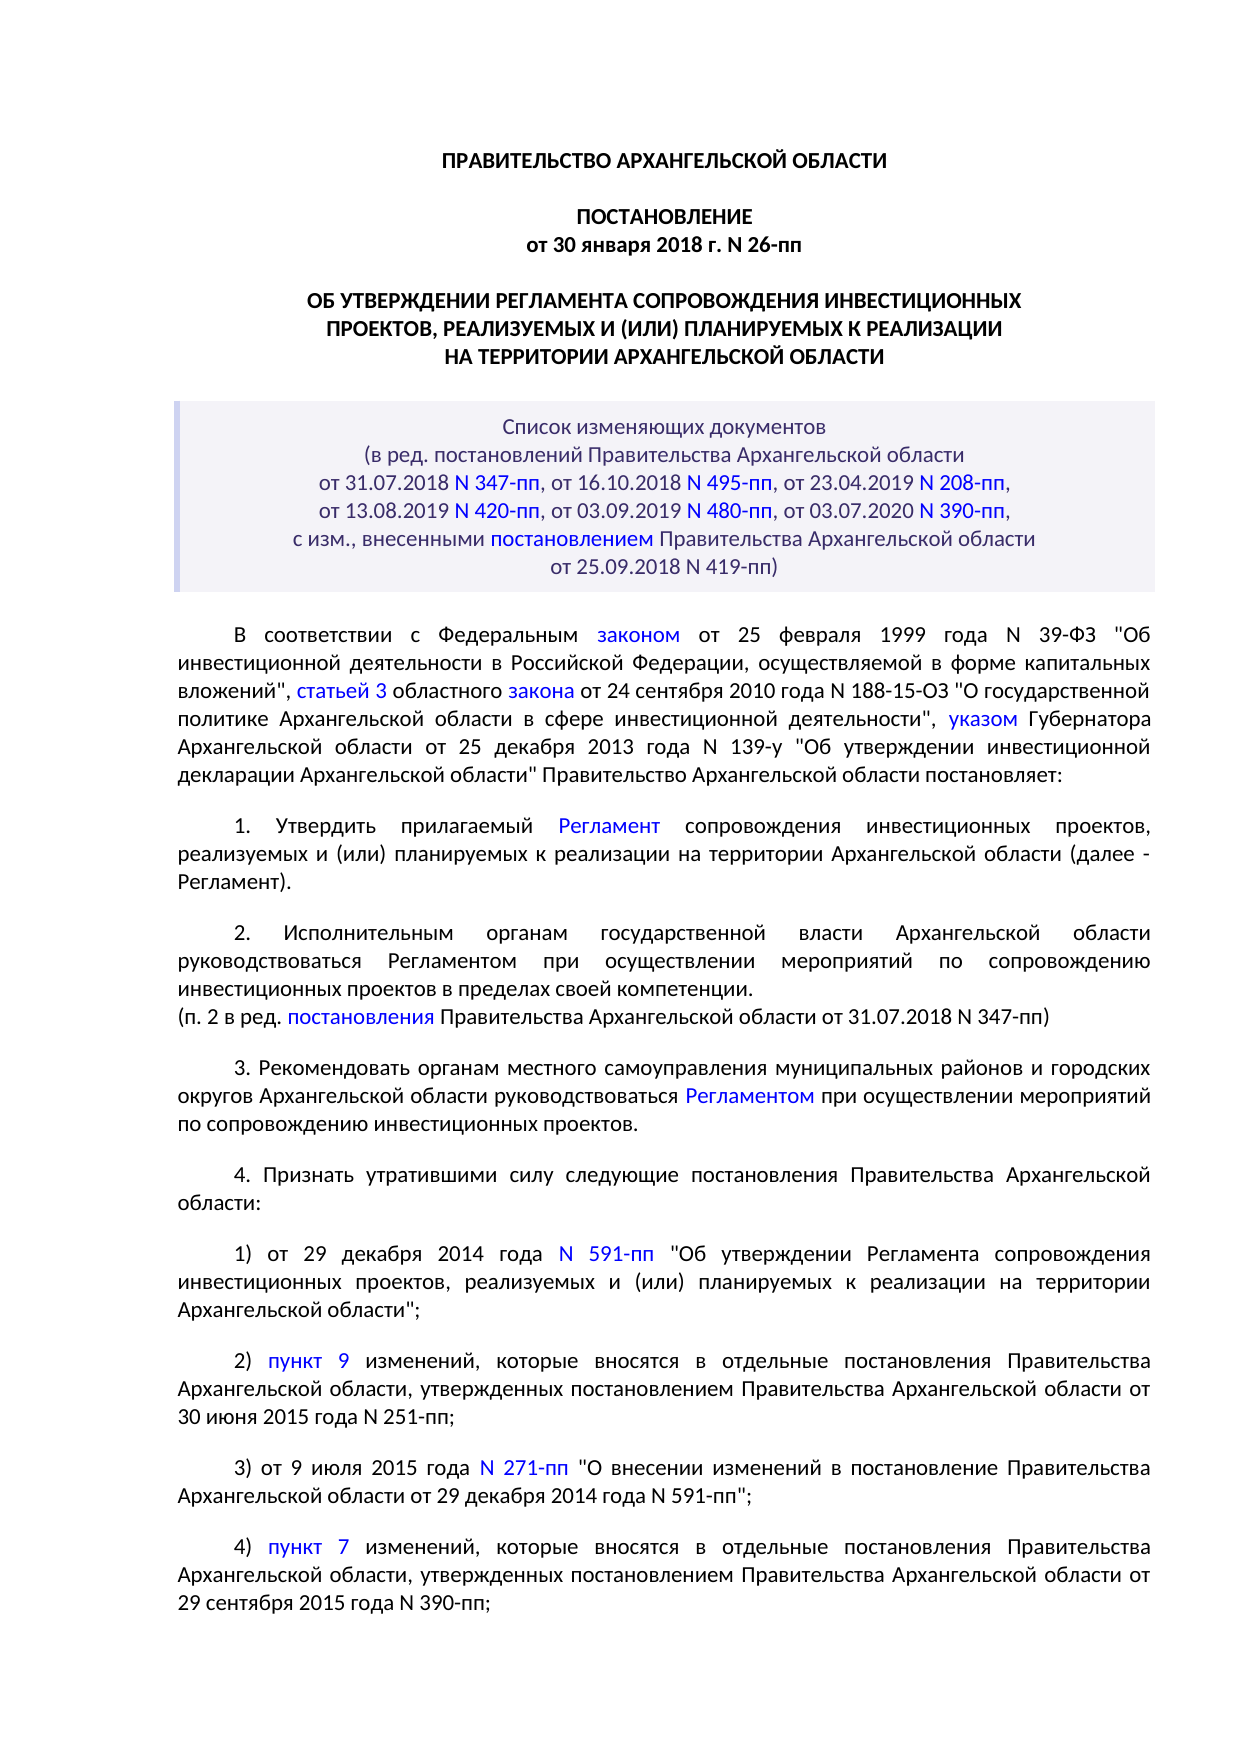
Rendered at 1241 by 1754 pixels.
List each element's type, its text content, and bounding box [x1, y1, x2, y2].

text 3. Рекомендовать органам местного самоуправления муниципальных районов и городских округов Архангельской области руководствоваться Регламентом при осуществлении мероприятий по сопровождению инвестиционных проектов. [177, 1053, 1152, 1137]
text 2) пункт 9 изменений, которые вносятся в отдельные постановления Правительства Архангельской области, утвержденных постановлением Правительства Архангельской области от 30 июня 2015 года N 251-пп; [177, 1346, 1152, 1430]
text (п. 2 в ред. постановления Правительства Архангельской области от 31.07.2018 N 347-пп) [177, 1002, 1152, 1030]
title НА ТЕРРИТОРИИ АРХАНГЕЛЬСКОЙ ОБЛАСТИ [177, 342, 1152, 370]
title ПОСТАНОВЛЕНИЕ [177, 202, 1152, 230]
text В соответствии с Федеральным законом от 25 февраля 1999 года N 39-ФЗ "Об инвестиционной деятельности в Российской Федерации, осуществляемой в форме капитальных вложений", статьей 3 областного закона от 24 сентября 2010 года N 188-15-ОЗ "О государственной политике Архангельской области в сфере инвестиционной деятельности", указом Губернатора Архангельской области от 25 декабря 2013 года N 139-у "Об утверждении инвестиционной декларации Архангельской области" Правительство Архангельской области постановляет: [177, 620, 1152, 788]
text 2. Исполнительным органам государственной власти Архангельской области руководствоваться Регламентом при осуществлении мероприятий по сопровождению инвестиционных проектов в пределах своей компетенции. [177, 918, 1152, 1002]
text 4. Признать утратившими силу следующие постановления Правительства Архангельской области: [177, 1160, 1152, 1216]
title ПРАВИТЕЛЬСТВО АРХАНГЕЛЬСКОЙ ОБЛАСТИ [177, 146, 1152, 174]
text 3) от 9 июля 2015 года N 271-пп "О внесении изменений в постановление Правительства Архангельской области от 29 декабря 2014 года N 591-пп"; [177, 1453, 1152, 1509]
text 1. Утвердить прилагаемый Регламент сопровождения инвестиционных проектов, реализуемых и (или) планируемых к реализации на территории Архангельской области (далее - Регламент). [177, 811, 1152, 895]
title ОБ УТВЕРЖДЕНИИ РЕГЛАМЕНТА СОПРОВОЖДЕНИЯ ИНВЕСТИЦИОННЫХ [177, 286, 1152, 314]
text 1) от 29 декабря 2014 года N 591-пп "Об утверждении Регламента сопровождения инвестиционных проектов, реализуемых и (или) планируемых к реализации на территории Архангельской области"; [177, 1239, 1152, 1323]
title ПРОЕКТОВ, РЕАЛИЗУЕМЫХ И (ИЛИ) ПЛАНИРУЕМЫХ К РЕАЛИЗАЦИИ [177, 314, 1152, 342]
title от 30 января 2018 г. N 26-пп [177, 230, 1152, 258]
text 4) пункт 7 изменений, которые вносятся в отдельные постановления Правительства Архангельской области, утвержденных постановлением Правительства Архангельской области от 29 сентября 2015 года N 390-пп; [177, 1532, 1152, 1616]
table_header Список изменяющих документов (в ред. постановлений Правительства Архангельской области от 31.07.2018 N 347-пп, от 16.10.2018 N 495-пп, от 23.04.2019 N 208-пп, от 13.08.2019 N 420-пп, от 03.09.2019 N 480-пп, от 03.07.2020 N 390-пп, с изм., внесенными постановлением Правительства Архангельской области от 25.09.2018 N 419-пп) [180, 401, 1149, 592]
